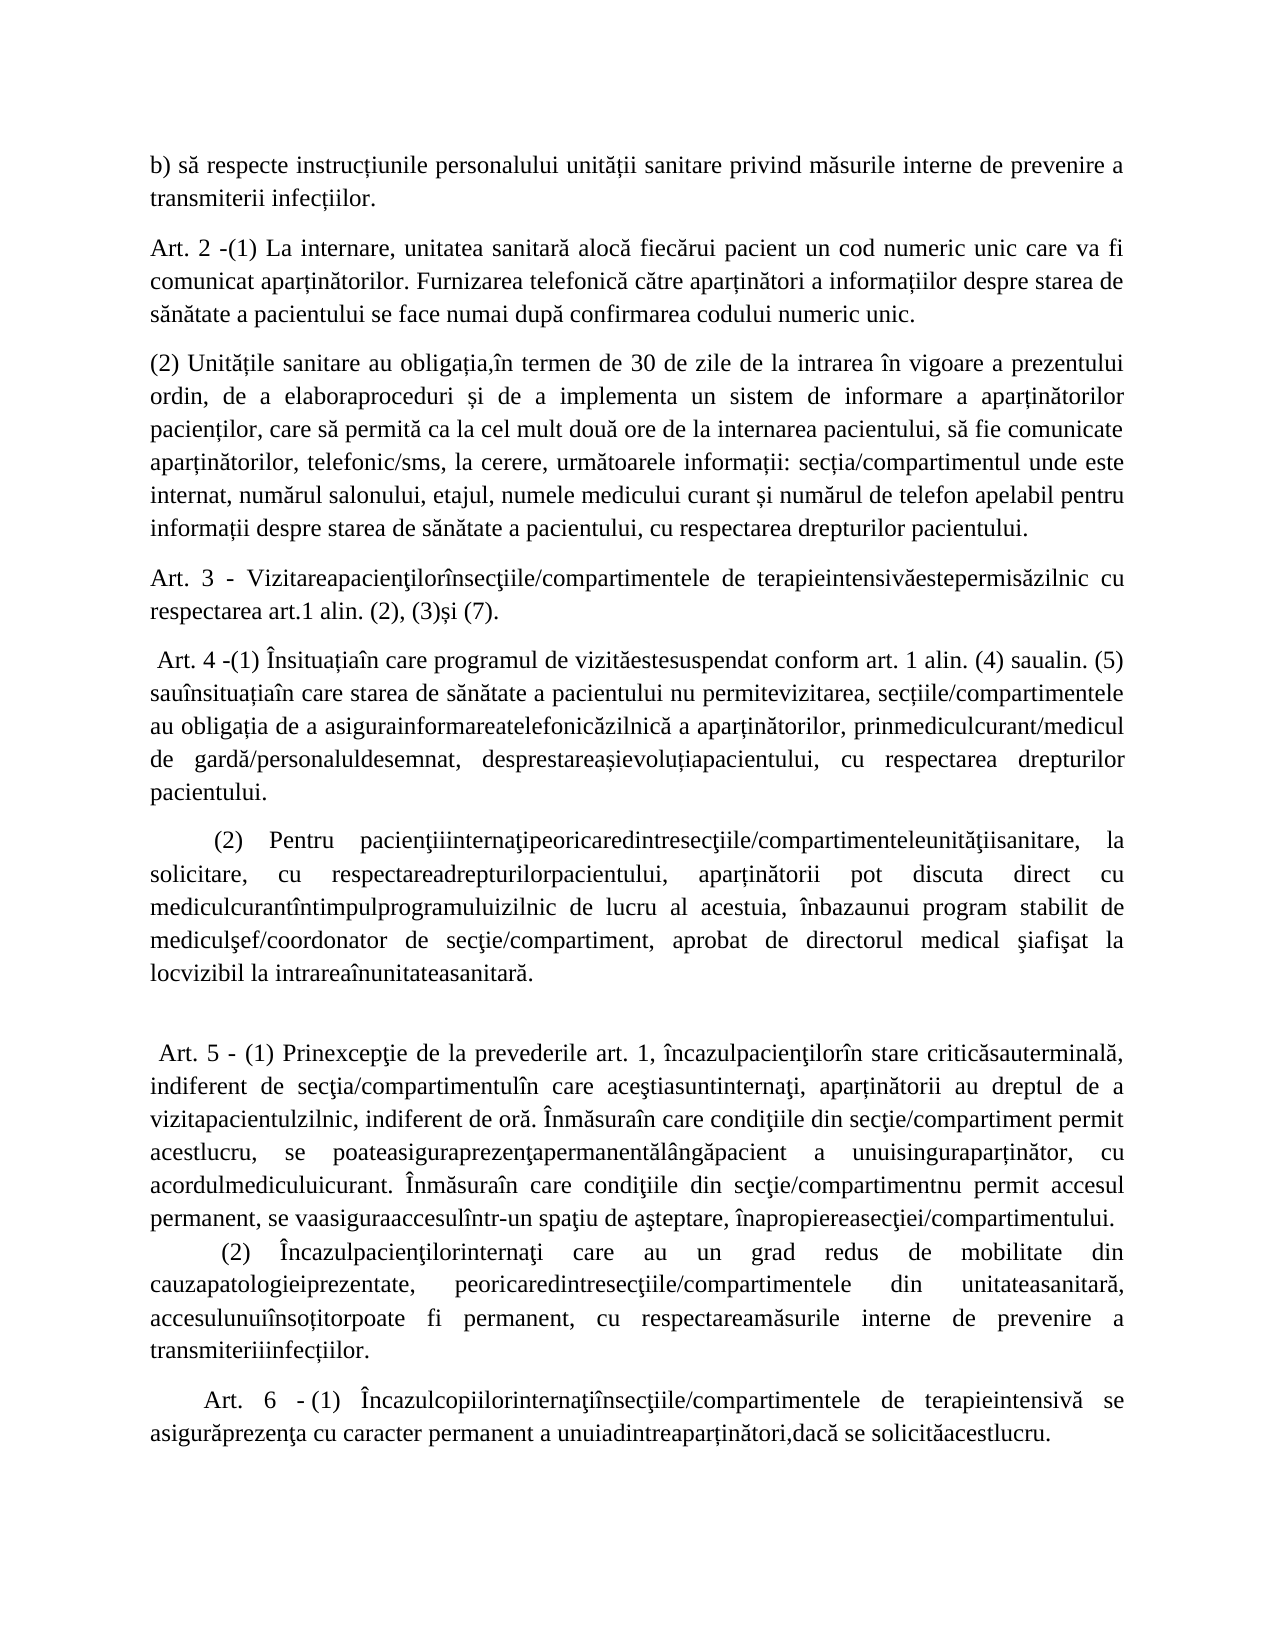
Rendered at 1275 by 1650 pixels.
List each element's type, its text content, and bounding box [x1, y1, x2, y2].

text (2) Unitățile sanitare au obligația,în termen de 30 de zile de la intrarea în vigoare a prezentului ordin, de a elaboraproceduri și de a implementa un sistem de informare a aparținătorilor pacienților, care să permită ca la cel mult două ore de la internarea pacientului, să fie comunicate aparținătorilor, telefonic/sms, la cerere, următoarele informații: secția/compartimentul unde este internat, numărul salonului, etajul, numele medicului curant și numărul de telefon apelabil pentru informații despre starea de sănătate a pacientului, cu respectarea drepturilor pacientului. [150, 348, 1125, 542]
text Art. 4 -(1) Însituațiaîn care programul de vizităestesuspendat conform art. 1 alin. (4) saualin. (5) sauînsituațiaîn care starea de sănătate a pacientului nu permitevizitarea, secțiile/compartimentele au obligația de a asigurainformareatelefonicăzilnică a aparținătorilor, prinmediculcurant/medicul de gardă/personaluldesemnat, desprestareașievoluțiapacientului, cu respectarea drepturilor pacientului. [150, 645, 1125, 806]
text (2) Încazulpacienţilorinternaţi care au un grad redus de mobilitate din cauzapatologieiprezentate, peoricaredintresecţiile/compartimentele din unitateasanitară, accesulunuiînsoțitorpoate fi permanent, cu respectareamăsurile interne de prevenire a transmiteriiinfecțiilor. [150, 1237, 1125, 1364]
text Art. 6 - (1) Încazulcopiilorinternaţiînsecţiile/compartimentele de terapieintensivă se asigurăprezenţa cu caracter permanent a unuiadintreaparținători,dacă se solicităacestlucru. [150, 1385, 1125, 1447]
text (2) Pentru pacienţiiinternaţipeoricaredintresecţiile/compartimenteleunităţiisanitare, la solicitare, cu respectareadrepturilorpacientului, aparținătorii pot discuta direct cu mediculcurantîntimpulprogramuluizilnic de lucru al acestuia, înbazaunui program stabilit de mediculşef/coordonator de secţie/compartiment, aprobat de directorul medical şiafişat la locvizibil la intrareaînunitateasanitară. [150, 826, 1125, 986]
text Art. 5 - (1) Prinexcepţie de la prevederile art. 1, încazulpacienţilorîn stare criticăsauterminală, indiferent de secţia/compartimentulîn care aceştiasuntinternaţi, aparținătorii au dreptul de a vizitapacientulzilnic, indiferent de oră. Înmăsuraîn care condiţiile din secţie/compartiment permit acestlucru, se poateasiguraprezenţapermanentălângăpacient a unuisinguraparținător, cu acordulmediculuicurant. Înmăsuraîn care condiţiile din secţie/compartimentnu permit accesul permanent, se vaasiguraaccesulîntr-un spaţiu de aşteptare, înapropiereasecţiei/compartimentului. [150, 1038, 1125, 1232]
text Art. 2 -(1) La internare, unitatea sanitară alocă fiecărui pacient un cod numeric unic care va fi comunicat aparținătorilor. Furnizarea telefonică către aparținători a informațiilor despre starea de sănătate a pacientului se face numai după confirmarea codului numeric unic. [150, 233, 1125, 327]
text Art. 3 - Vizitareapacienţilorînsecţiile/compartimentele de terapieintensivăestepermisăzilnic cu respectarea art.1 alin. (2), (3)și (7). [150, 563, 1125, 625]
text b) să respecte instrucțiunile personalului unității sanitare privind măsurile interne de prevenire a transmiterii infecțiilor. [150, 150, 1125, 212]
